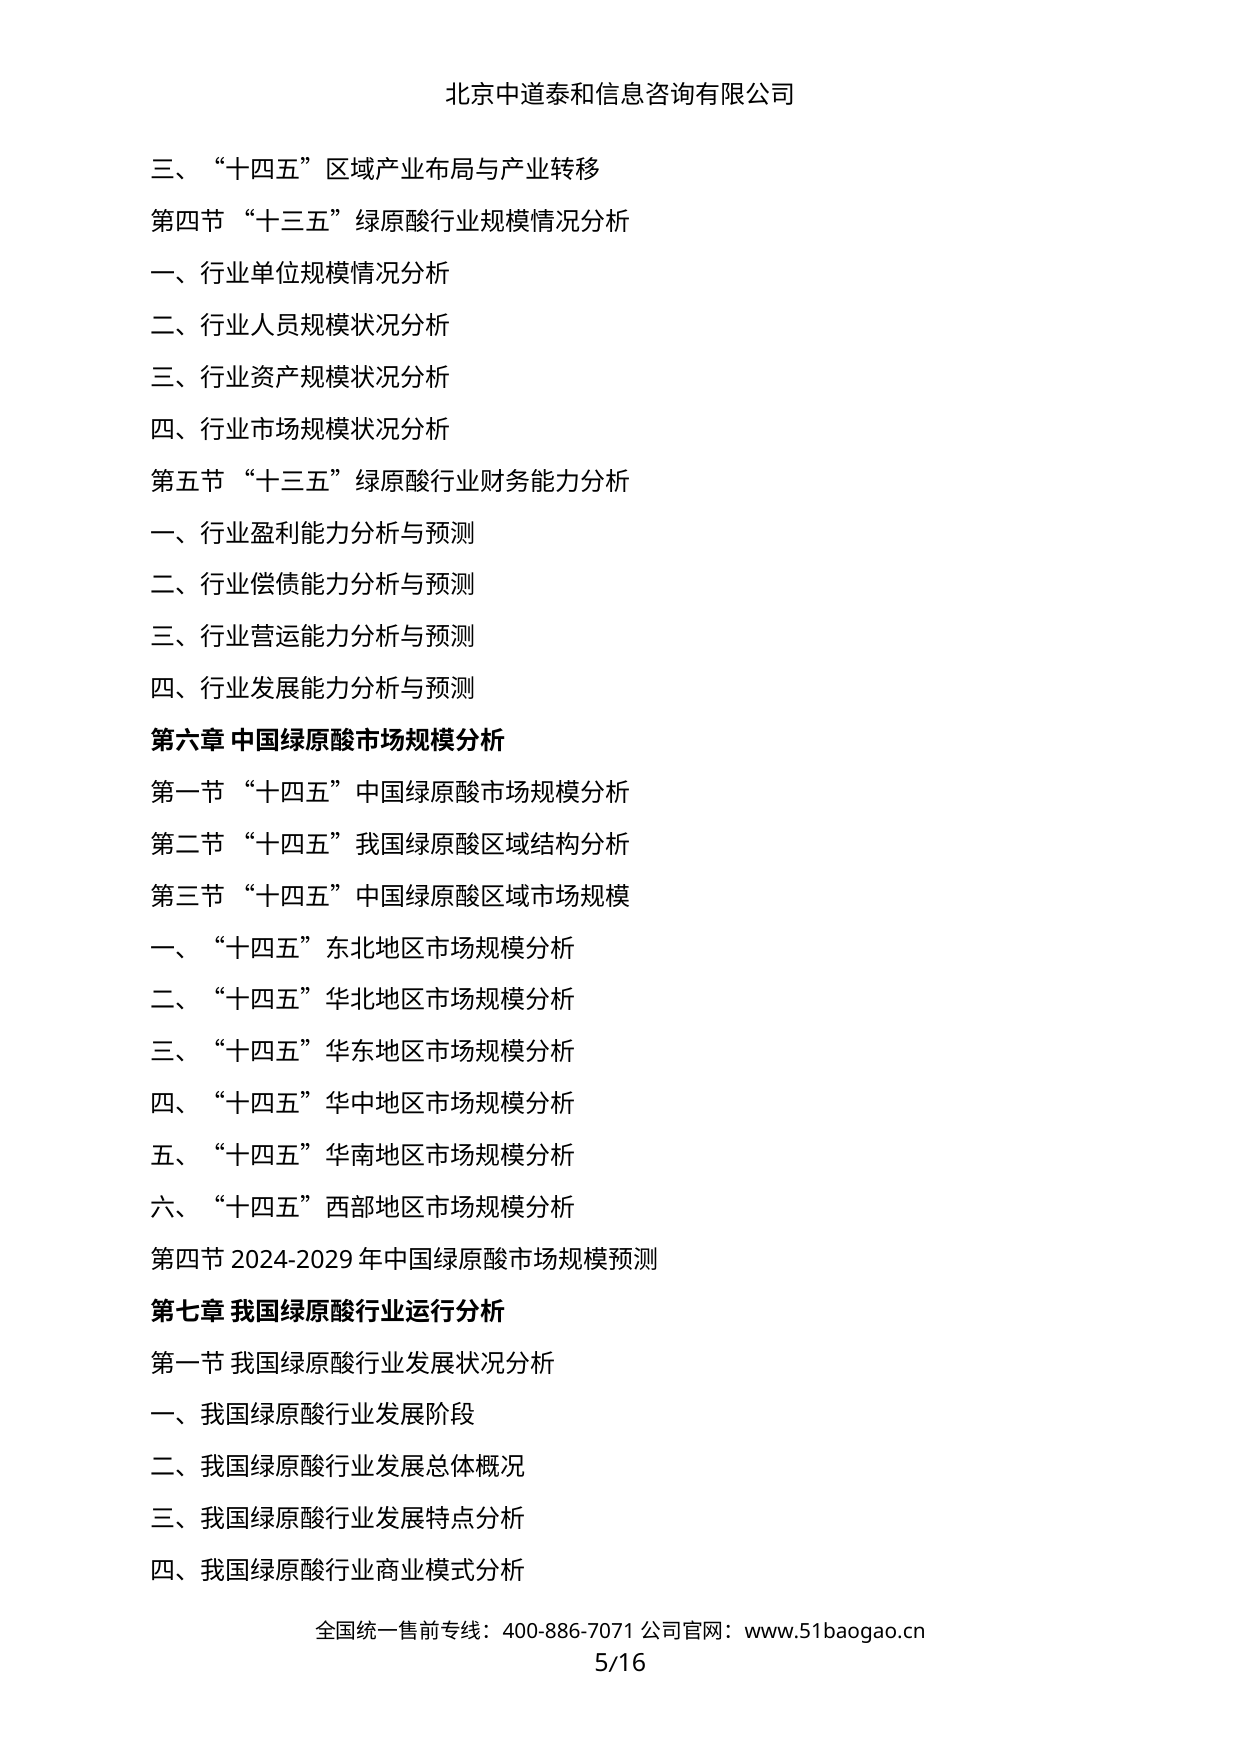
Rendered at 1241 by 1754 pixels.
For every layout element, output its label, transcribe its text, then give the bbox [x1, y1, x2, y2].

text 四、“十四五”华中地区市场规模分析 [150, 1084, 1090, 1120]
text 三、“十四五”华东地区市场规模分析 [150, 1032, 1090, 1068]
text 三、“十四五”区域产业布局与产业转移 [150, 150, 1090, 186]
text 第一节 我国绿原酸行业发展状况分析 [150, 1343, 1090, 1379]
text 一、行业单位规模情况分析 [150, 254, 1090, 290]
text 二、行业偿债能力分析与预测 [150, 565, 1090, 601]
text 一、我国绿原酸行业发展阶段 [150, 1395, 1090, 1431]
text 二、我国绿原酸行业发展总体概况 [150, 1447, 1090, 1483]
text 二、行业人员规模状况分析 [150, 306, 1090, 342]
text 五、“十四五”华南地区市场规模分析 [150, 1136, 1090, 1172]
text 第四节 “十三五”绿原酸行业规模情况分析 [150, 202, 1090, 238]
text 第五节 “十三五”绿原酸行业财务能力分析 [150, 461, 1090, 497]
text 第三节 “十四五”中国绿原酸区域市场规模 [150, 876, 1090, 912]
text 四、行业市场规模状况分析 [150, 409, 1090, 446]
text 第一节 “十四五”中国绿原酸市场规模分析 [150, 772, 1090, 809]
text 四、行业发展能力分析与预测 [150, 669, 1090, 705]
text 三、行业营运能力分析与预测 [150, 617, 1090, 653]
text 第二节 “十四五”我国绿原酸区域结构分析 [150, 824, 1090, 861]
text 二、“十四五”华北地区市场规模分析 [150, 980, 1090, 1016]
text 第七章 我国绿原酸行业运行分析 [150, 1291, 1090, 1327]
text 三、我国绿原酸行业发展特点分析 [150, 1499, 1090, 1535]
text 四、我国绿原酸行业商业模式分析 [150, 1551, 1090, 1587]
text 六、“十四五”西部地区市场规模分析 [150, 1187, 1090, 1224]
text 一、“十四五”东北地区市场规模分析 [150, 928, 1090, 964]
text 第四节 2024-2029年中国绿原酸市场规模预测 [150, 1239, 1090, 1276]
text 三、行业资产规模状况分析 [150, 357, 1090, 394]
text 一、行业盈利能力分析与预测 [150, 513, 1090, 549]
text 第六章 中国绿原酸市场规模分析 [150, 721, 1090, 757]
